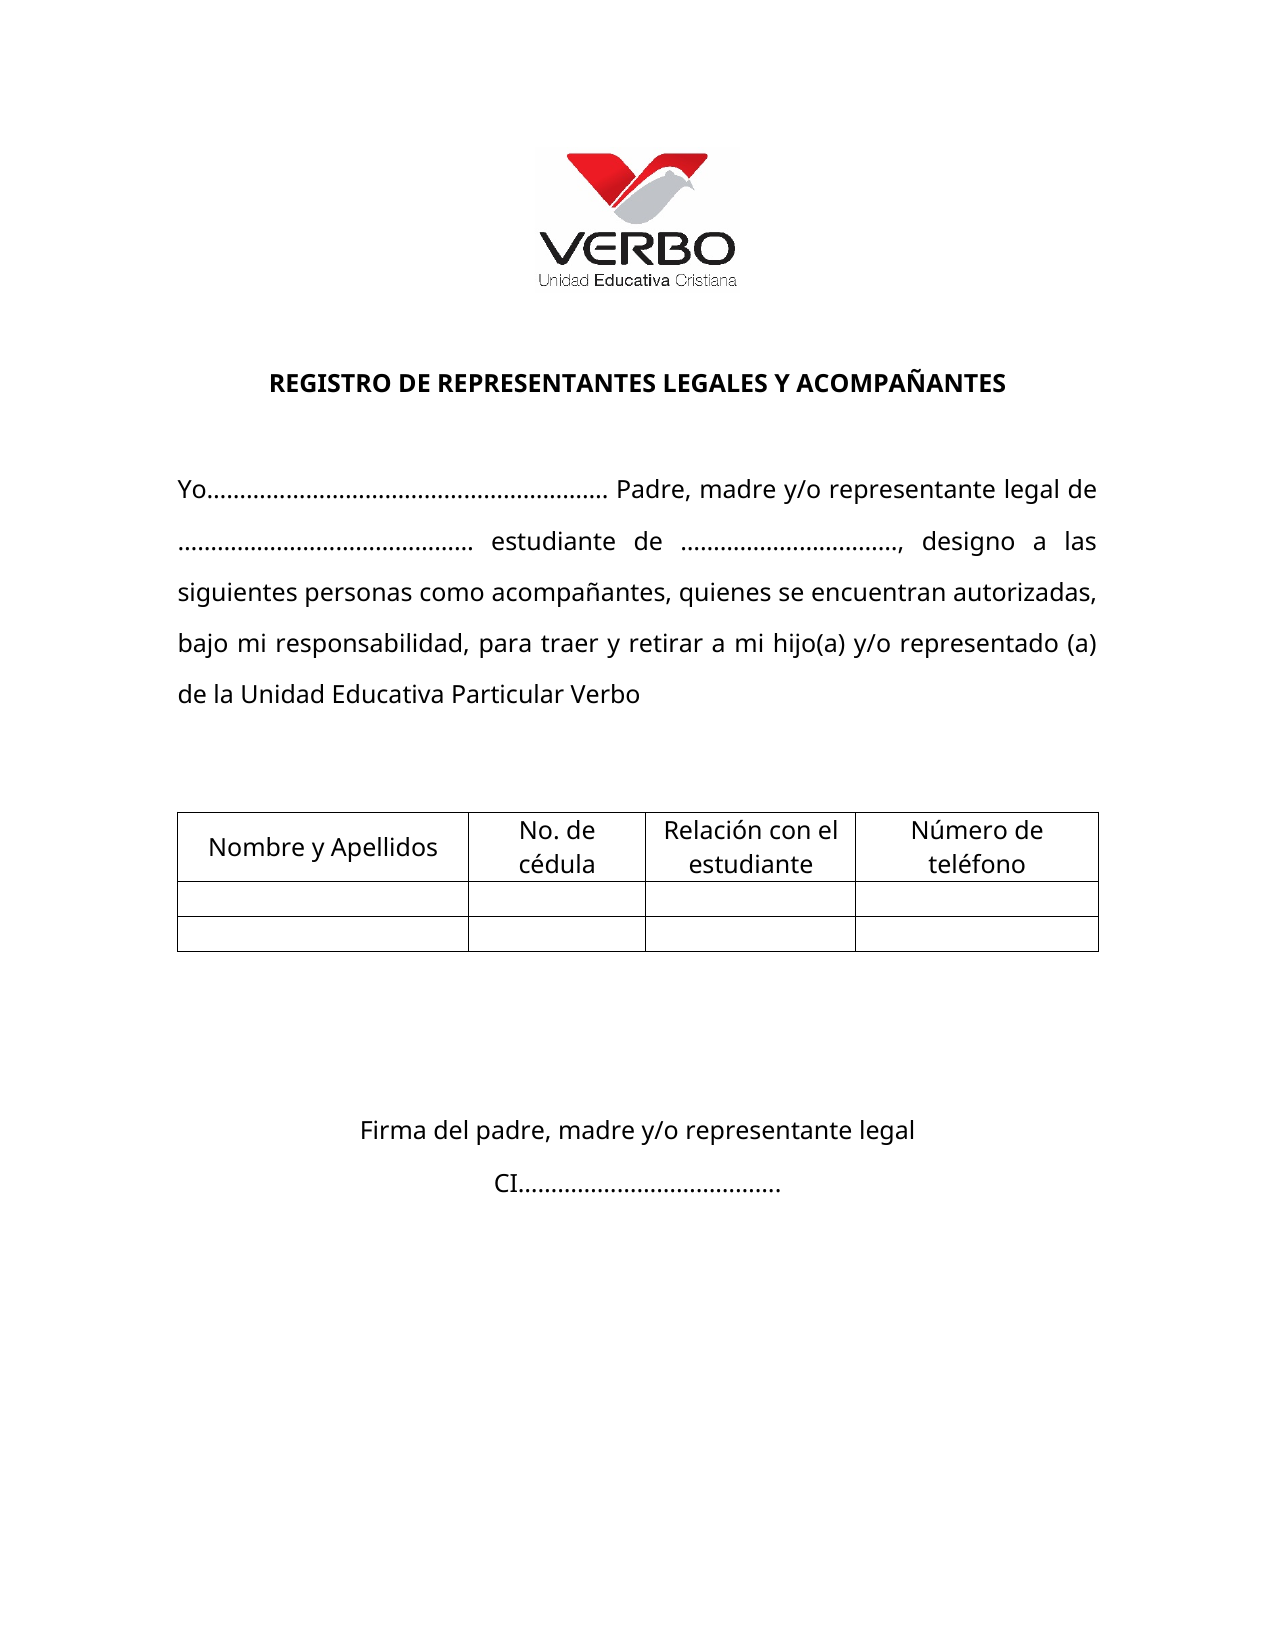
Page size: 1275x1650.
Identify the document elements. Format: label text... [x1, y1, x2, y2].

text Yo……………………………………………………. Padre, madre y/o representante legal de ……………………………………… estudiante de ……………………………, designo a las siguientes personas como acompañantes, quienes se encuentran autorizadas, bajo mi responsabilidad, para traer y retirar a mi hijo(a) y/o representado (a) de la Unidad Educativa Particular Verbo [177, 472, 1098, 710]
table_header Relación con el estudiante [646, 813, 855, 881]
text Firma del padre, madre y/o representante legal [177, 1112, 1098, 1146]
table_cell [646, 917, 855, 951]
table_cell [856, 882, 1098, 916]
table_cell [856, 917, 1098, 951]
picture [534, 147, 741, 293]
text CI…………………………………. [177, 1166, 1098, 1200]
table_cell [646, 882, 855, 916]
table_cell [469, 882, 645, 916]
table_header Número de teléfono [856, 813, 1098, 881]
table_cell [469, 917, 645, 951]
table_cell [178, 917, 468, 951]
text REGISTRO DE REPRESENTANTES LEGALES Y ACOMPAÑANTES [177, 365, 1098, 399]
table_cell [178, 882, 468, 916]
table_header No. de cédula [469, 813, 645, 881]
table_header Nombre y Apellidos [178, 813, 468, 881]
